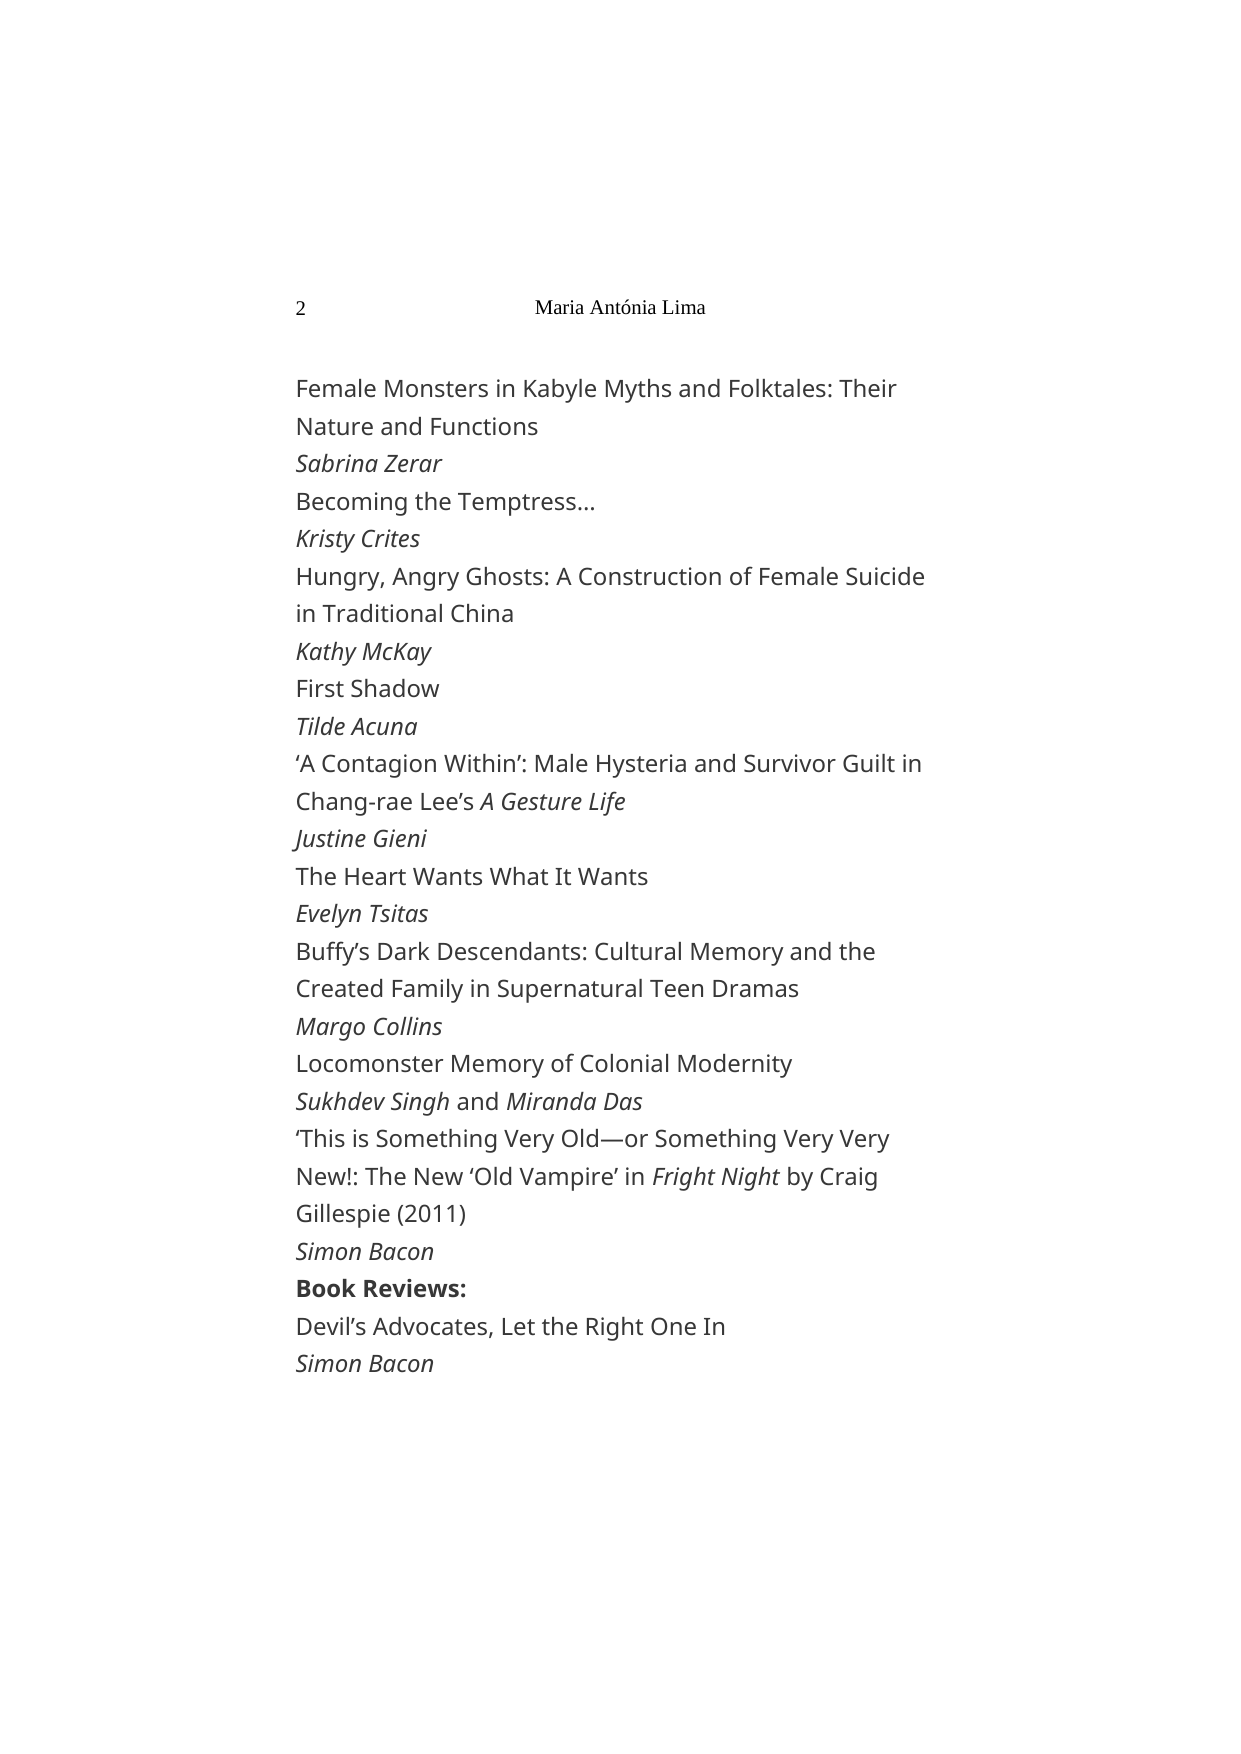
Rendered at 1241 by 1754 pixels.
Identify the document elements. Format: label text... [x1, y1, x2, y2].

text Book Reviews: Devil’s Advocates, Let the Right One In Simon Bacon [295, 1267, 945, 1380]
text ‘A Contagion Within’: Male Hysteria and Survivor Guilt in Chang-rae Lee’s A Gesture Life Justine Gieni [295, 742, 945, 855]
text Female Monsters in Kabyle Myths and Folktales: Their Nature and Functions Sabrina Zerar [295, 367, 945, 480]
text ‘This is Something Very Old—or Something Very Very New!: The New ‘Old Vampire’ in Fright Night by Craig Gillespie (2011) Simon Bacon [295, 1117, 945, 1267]
text Hungry, Angry Ghosts: A Construction of Female Suicide in Traditional China Kathy McKay [295, 555, 945, 667]
text First Shadow Tilde Acuna [295, 667, 945, 742]
text Locomonster Memory of Colonial Modernity Sukhdev Singh and Miranda Das [295, 1042, 945, 1117]
text Becoming the Temptress… Kristy Crites [295, 480, 945, 555]
text The Heart Wants What It Wants Evelyn Tsitas [295, 855, 945, 930]
text Buffy’s Dark Descendants: Cultural Memory and the Created Family in Supernatural Teen Dramas Margo Collins [295, 930, 945, 1042]
